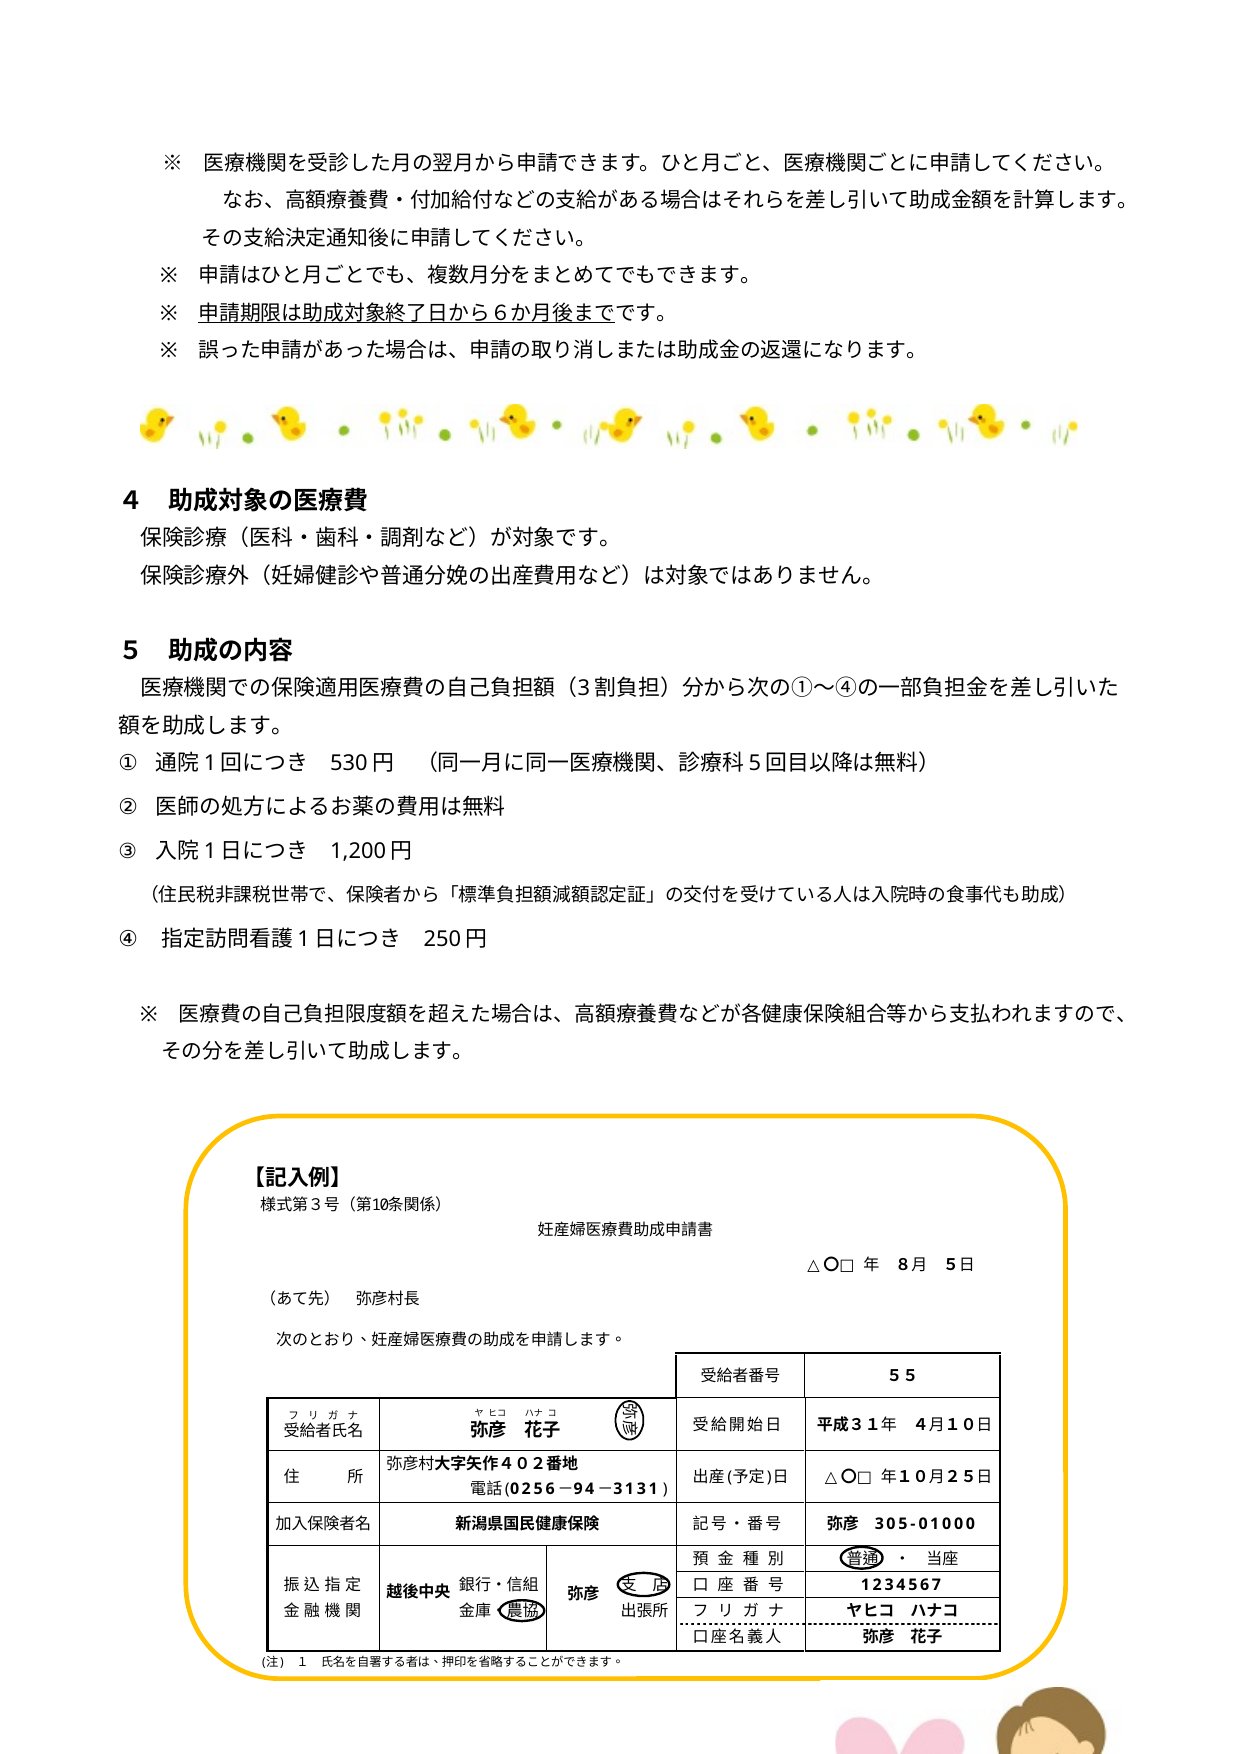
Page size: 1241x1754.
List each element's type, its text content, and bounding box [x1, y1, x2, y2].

list 通院1回につき 530円 （同一月に同一医療機関、診療科5回目以降は無料） [118, 742, 1122, 780]
text ※ 申請はひと月ごとでも、複数月分をまとめてでもできます。 [118, 255, 1122, 292]
picture [140, 404, 1078, 449]
text ※ 医療費の自己負担限度額を超えた場合は、高額療養費などが各健康保険組合等から支払われますので、その分を差し引いて助成します。 [140, 993, 1122, 1068]
text ※ 誤った申請があった場合は、申請の取り消しまたは助成金の返還になります。 [118, 330, 1122, 367]
picture [835, 1687, 1169, 1754]
text その支給決定通知後に申請してください。 [118, 217, 1122, 255]
text （住民税非課税世帯で、保険者から「標準負担額減額認定証」の交付を受けている人は入院時の食事代も助成） [118, 874, 1122, 912]
list 医師の処方によるお薬の費用は無料 [118, 786, 1122, 824]
text ※ 申請期限は助成対象終了日から６か月後までです。 [118, 292, 1122, 330]
text 保険診療（医科・歯科・調剤など）が対象です。 [118, 517, 1122, 555]
text 医療機関での保険適用医療費の自己負担額（3割負担）分から次の①～④の一部負担金を差し引いた額を助成します。 [118, 667, 1122, 742]
text 保険診療外（妊婦健診や普通分娩の出産費用など）は対象ではありません。 [118, 555, 1122, 592]
text ４ 助成対象の医療費 [118, 480, 1122, 517]
list 指定訪問看護1日につき 250円 [118, 918, 1122, 956]
text ５ 助成の内容 [118, 630, 1122, 667]
list 入院1日につき 1,200円 [118, 830, 1122, 868]
text ※ 医療機関を受診した月の翌月から申請できます。ひと月ごと、医療機関ごとに申請してください。 [118, 142, 1122, 180]
text なお、高額療養費・付加給付などの支給がある場合はそれらを差し引いて助成金額を計算します。 [118, 180, 1122, 217]
